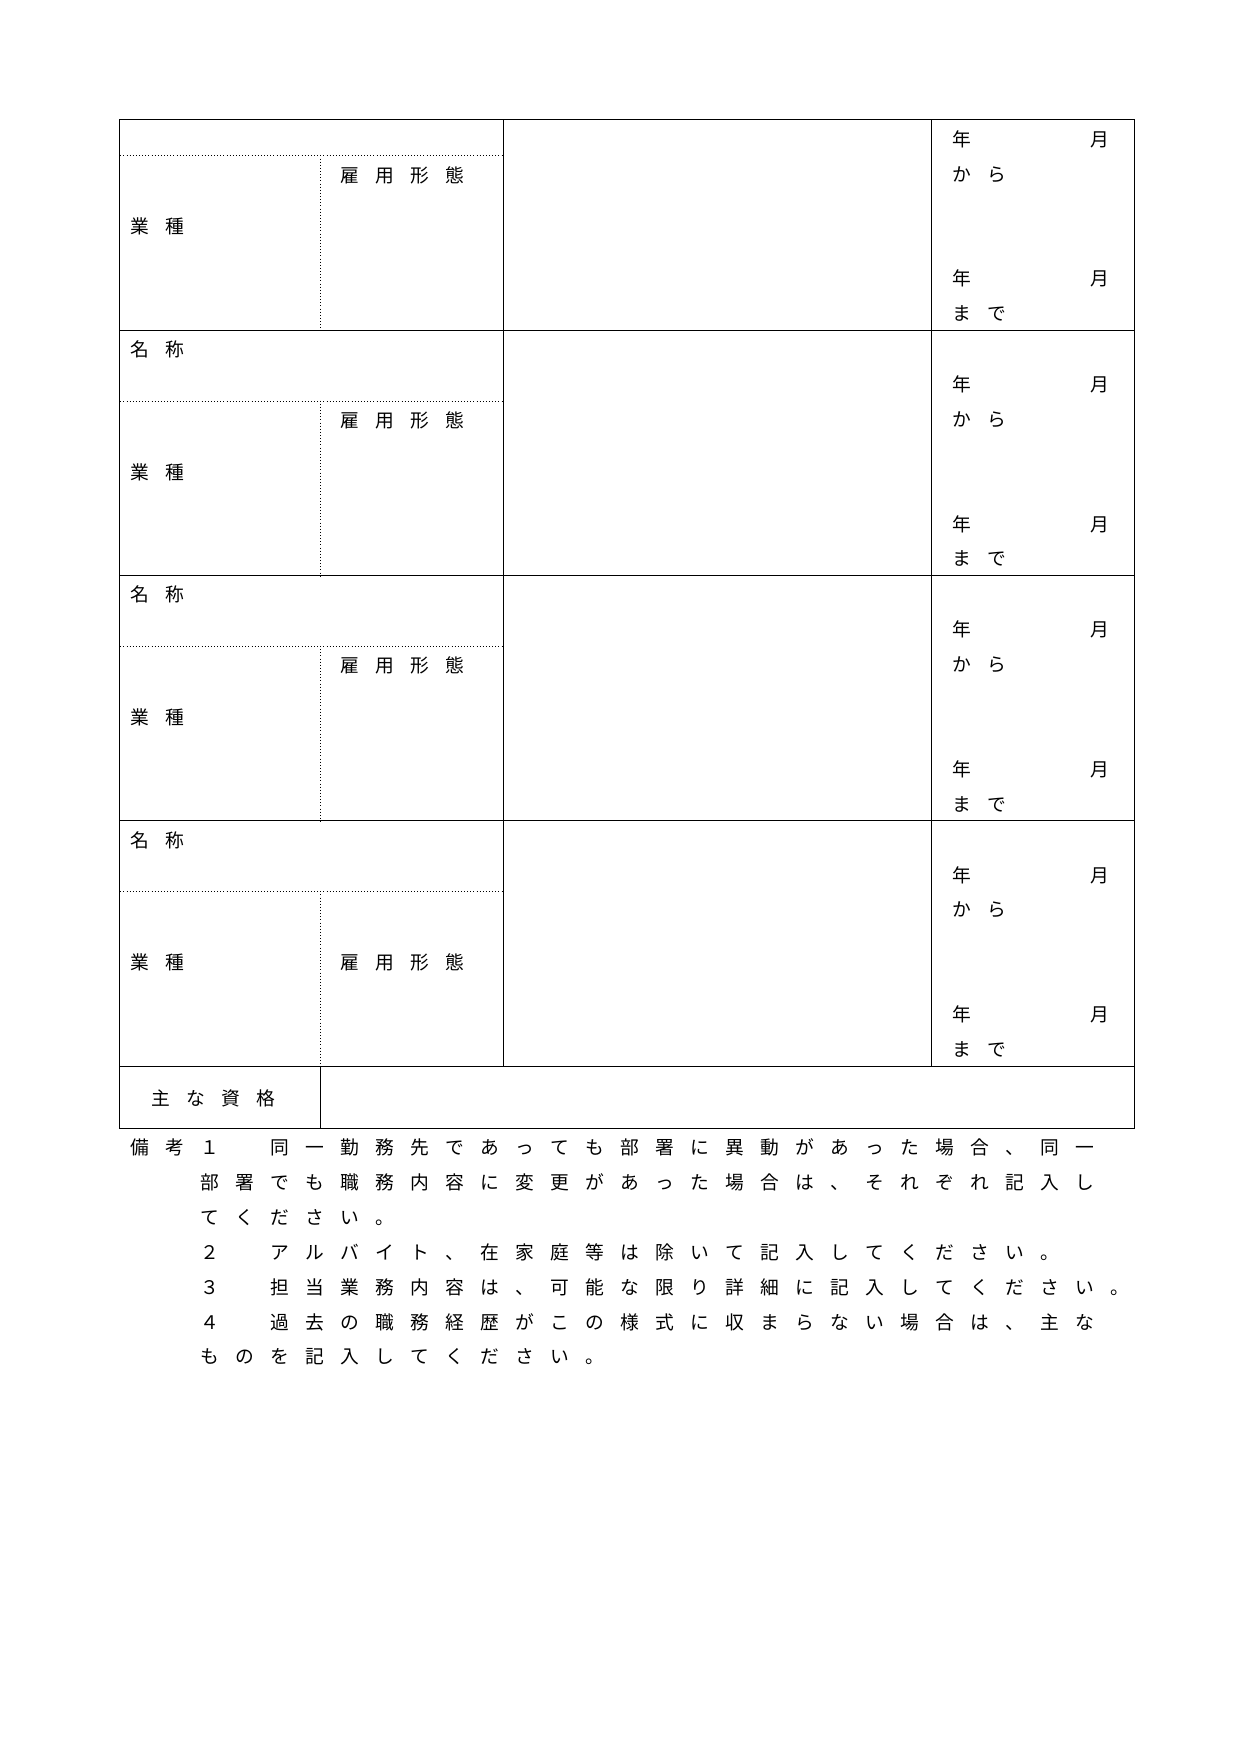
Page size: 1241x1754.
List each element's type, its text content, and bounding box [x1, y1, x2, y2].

table_cell 名称 [120, 331, 503, 401]
table_cell 名称 [120, 120, 503, 155]
text ３ 担当業務内容は、可能な限り詳細に記入してください。 [130, 1268, 1110, 1303]
table_cell 雇用形態 [321, 891, 503, 1066]
table_cell [321, 1067, 1134, 1128]
table_cell 年 月から 年 月まで [932, 576, 1134, 820]
text 備考１ 同一勤務先であっても部署に異動があった場合、同一部署でも職務内容に変更があった場合は、それぞれ記入してください。 [130, 1129, 1110, 1234]
table_cell [504, 120, 931, 330]
table_cell 年 月から 年 月まで [932, 821, 1134, 1066]
table_cell 名称 [120, 576, 503, 646]
text ２ アルバイト、在家庭等は除いて記入してください。 [130, 1234, 1110, 1268]
table_cell [504, 576, 931, 820]
table_cell 年 月から 年 月まで [932, 331, 1134, 575]
table_cell 雇用形態 [321, 401, 503, 575]
table_cell 年 月から 年 月まで [932, 120, 1134, 330]
table_cell 名称 [120, 821, 503, 891]
table_cell 雇用形態 [321, 646, 503, 820]
text ４ 過去の職務経歴がこの様式に収まらない場合は、主なものを記入してください。 [130, 1303, 1110, 1373]
table_cell 業種 [120, 891, 321, 1066]
table_cell 雇用形態 [321, 155, 503, 330]
table_cell [504, 821, 931, 1066]
table_cell 業種 [120, 155, 321, 330]
table_cell [504, 331, 931, 575]
table_cell 業種 [120, 401, 321, 575]
table_cell 主な資格 [120, 1067, 320, 1128]
table_cell 業種 [120, 646, 321, 820]
